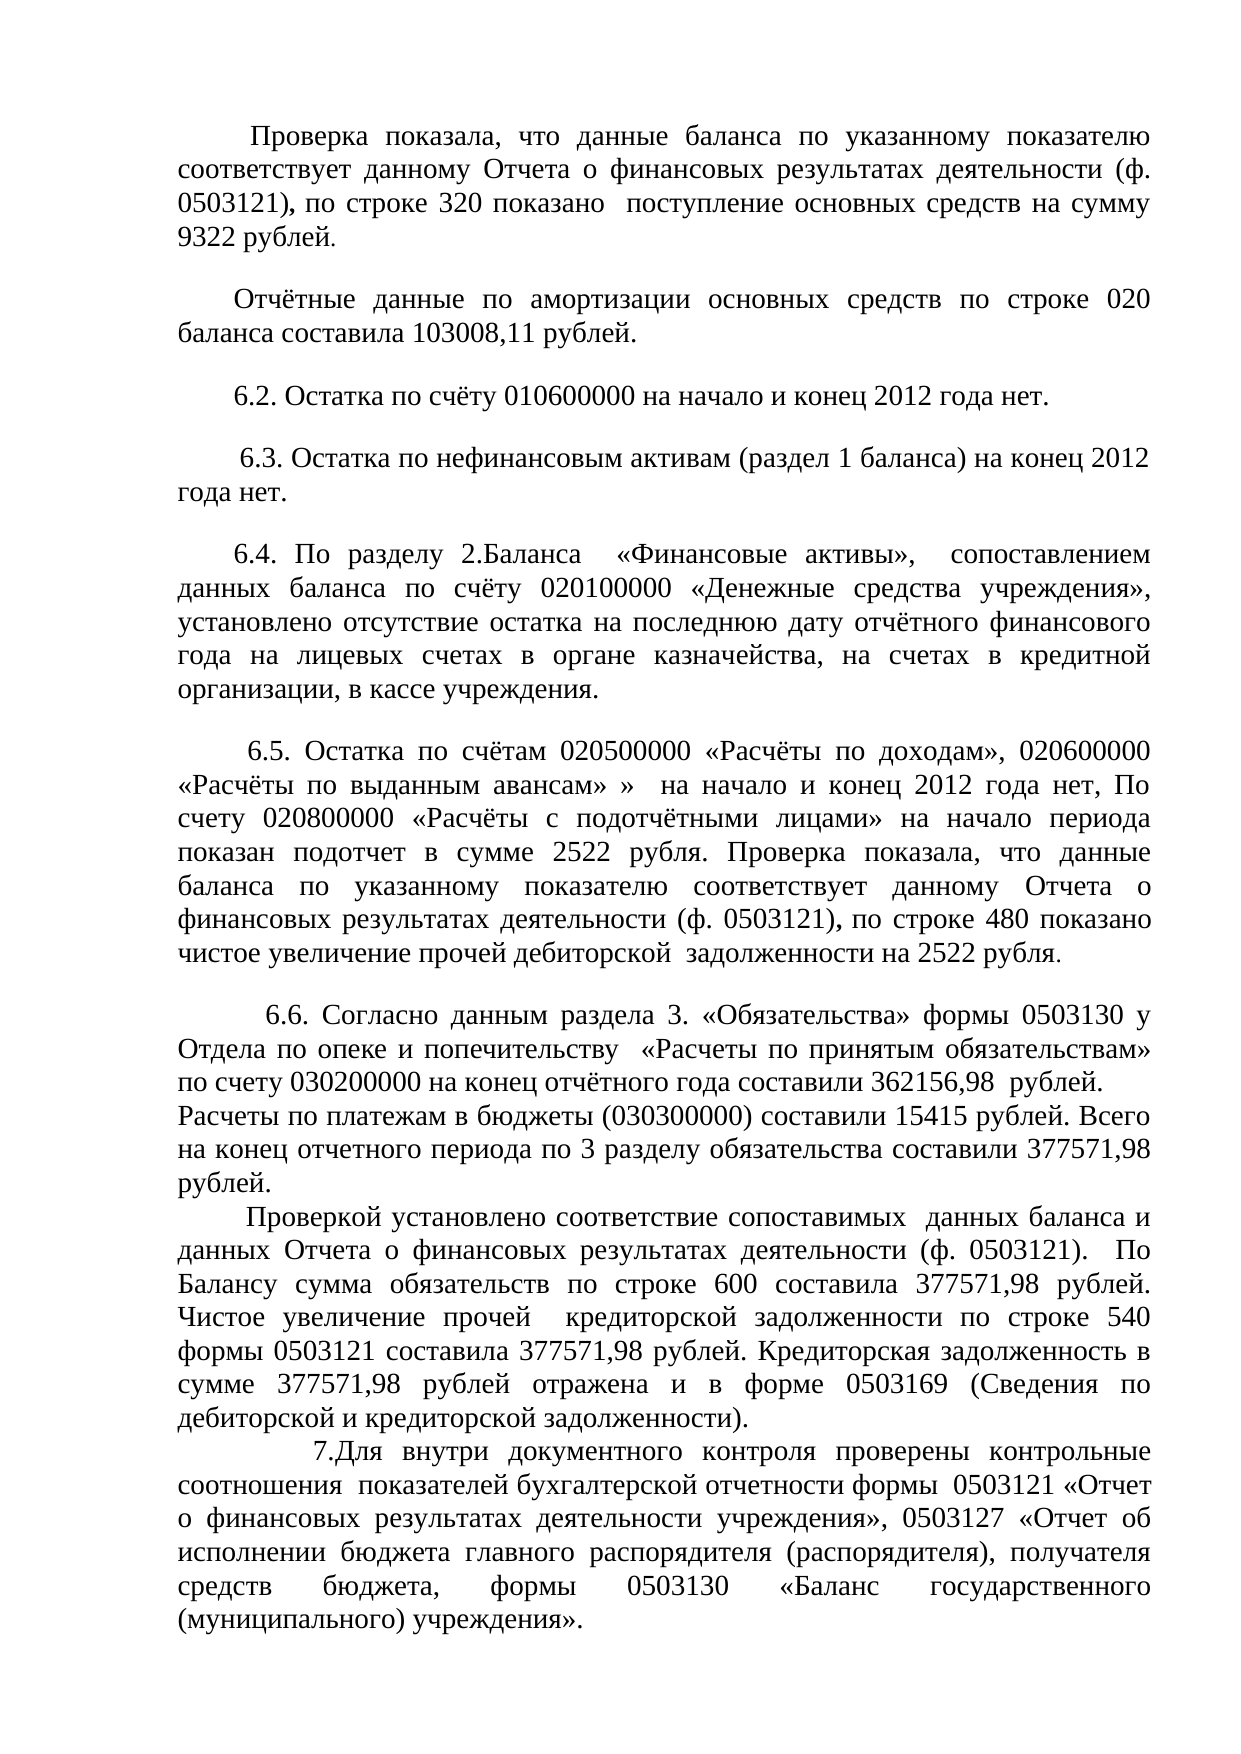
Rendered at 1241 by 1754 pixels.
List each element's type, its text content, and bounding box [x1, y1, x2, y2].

text 6.3. Остатка по нефинансовым активам (раздел 1 баланса) на конец 2012 года нет. [177, 440, 1152, 507]
text Проверка показала, что данные баланса по указанному показателю соответствует данному Отчета о финансовых результатах деятельности (ф. 0503121), по строке 320 показано поступление основных средств на сумму 9322 рублей. [177, 118, 1152, 252]
text Проверкой установлено соответствие сопоставимых данных баланса и данных Отчета о финансовых результатах деятельности (ф. 0503121). По Балансу сумма обязательств по строке 600 составила 377571,98 рублей. Чистое увеличение прочей кредиторской задолженности по строке 540 формы 0503121 составила 377571,98 рублей. Кредиторская задолженность в сумме 377571,98 рублей отражена и в форме 0503169 (Сведения по дебиторской и кредиторской задолженности). [177, 1199, 1152, 1433]
text 6.5. Остатка по счётам 020500000 «Расчёты по доходам», 020600000 «Расчёты по выданным авансам» » на начало и конец 2012 года нет, По счету 020800000 «Расчёты с подотчётными лицами» на начало периода показан подотчет в сумме 2522 рубля. Проверка показала, что данные баланса по указанному показателю соответствует данному Отчета о финансовых результатах деятельности (ф. 0503121), по строке 480 показано чистое увеличение прочей дебиторской задолженности на 2522 рубля. [177, 733, 1152, 968]
text Отчётные данные по амортизации основных средств по строке 020 баланса составила 103008,11 рублей. [177, 281, 1152, 348]
text 6.4. По разделу 2.Баланса «Финансовые активы», сопоставлением данных баланса по счёту 020100000 «Денежные средства учреждения», установлено отсутствие остатка на последнюю дату отчётного финансового года на лицевых счетах в органе казначейства, на счетах в кредитной организации, в кассе учреждения. [177, 537, 1152, 704]
text 7.Для внутри документного контроля проверены контрольные соотношения показателей бухгалтерской отчетности формы 0503121 «Отчет о финансовых результатах деятельности учреждения», 0503127 «Отчет об исполнении бюджета главного распорядителя (распорядителя), получателя средств бюджета, формы 0503130 «Баланс государственного (муниципального) учреждения». [177, 1433, 1152, 1635]
text 6.2. Остатка по счёту 010600000 на начало и конец 2012 года нет. [177, 378, 1152, 411]
text Расчеты по платежам в бюджеты (030300000) составили 15415 рублей. Всего на конец отчетного периода по 3 разделу обязательства составили 377571,98 рублей. [177, 1098, 1152, 1199]
text 6.6. Согласно данным раздела 3. «Обязательства» формы 0503130 у Отдела по опеке и попечительству «Расчеты по принятым обязательствам» по счету 030200000 на конец отчётного года составили 362156,98 рублей. [177, 997, 1152, 1098]
